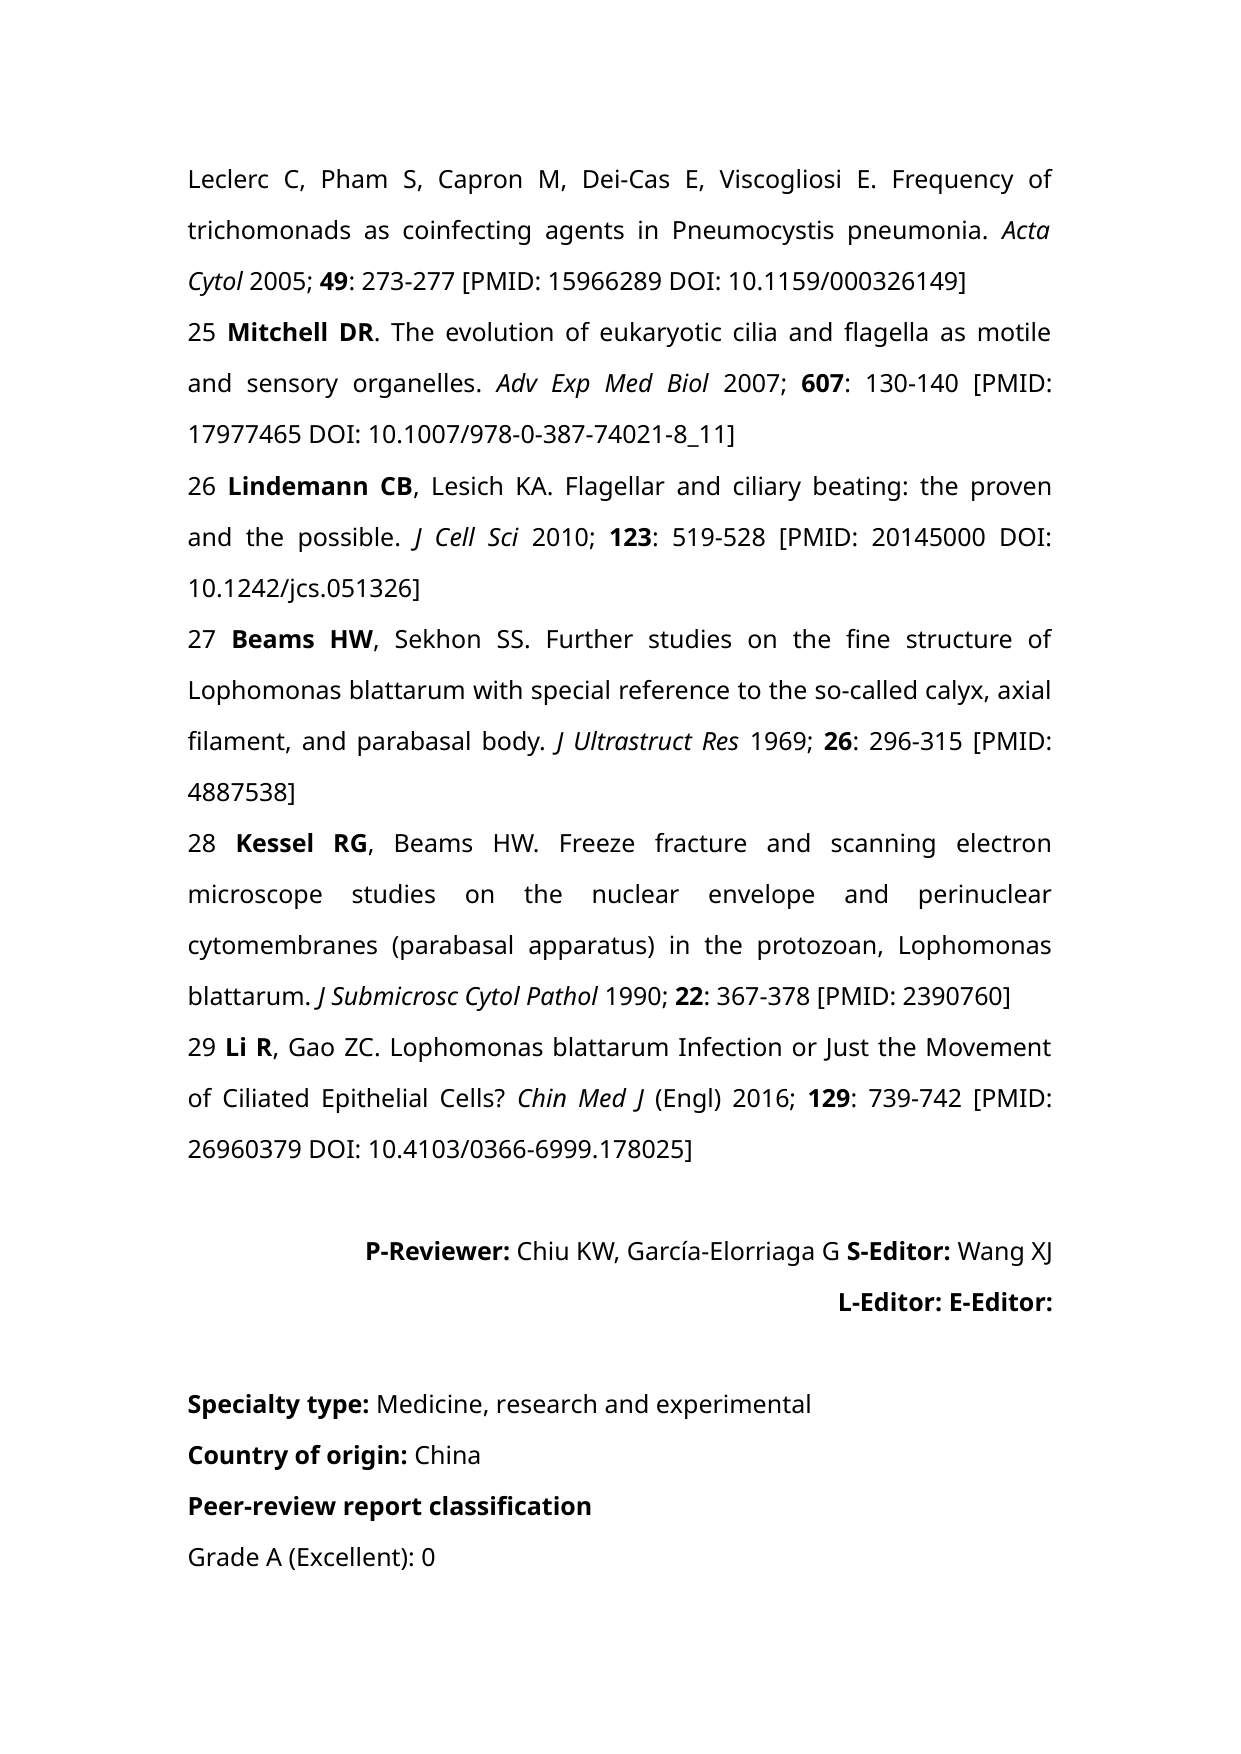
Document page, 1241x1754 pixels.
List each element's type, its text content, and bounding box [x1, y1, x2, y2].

text Grade A (Excellent): 0 [187, 1540, 1053, 1574]
text L-Editor: E-Editor: [187, 1285, 1053, 1319]
text Peer-review report classification [187, 1489, 1053, 1523]
text 26 Lindemann CB, Lesich KA. Flagellar and ciliary beating: the proven and the possible. J Cell Sci 2010; 123: 519-528 [PMID: 20145000 DOI: 10.1242/jcs.051326] [187, 468, 1053, 604]
text 29 Li R, Gao ZC. Lophomonas blattarum Infection or Just the Movement of Ciliated Epithelial Cells? Chin Med J (Engl) 2016; 129: 739-742 [PMID: 26960379 DOI: 10.4103/0366-6999.178025] [187, 1030, 1053, 1166]
text P-Reviewer: Chiu KW, García-Elorriaga G S-Editor: Wang XJ [187, 1234, 1053, 1268]
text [187, 162, 1053, 298]
text Country of origin: China [187, 1438, 1053, 1472]
text 28 Kessel RG, Beams HW. Freeze fracture and scanning electron microscope studies on the nuclear envelope and perinuclear cytomembranes (parabasal apparatus) in the protozoan, Lophomonas blattarum. J Submicrosc Cytol Pathol 1990; 22: 367-378 [PMID: 2390760] [187, 826, 1053, 1013]
text Specialty type: Medicine, research and experimental [187, 1387, 1053, 1421]
text 27 Beams HW, Sekhon SS. Further studies on the fine structure of Lophomonas blattarum with special reference to the so-called calyx, axial filament, and parabasal body. J Ultrastruct Res 1969; 26: 296-315 [PMID: 4887538] [187, 621, 1053, 808]
text 25 Mitchell DR. The evolution of eukaryotic cilia and flagella as motile and sensory organelles. Adv Exp Med Biol 2007; 607: 130-140 [PMID: 17977465 DOI: 10.1007/978-0-387-74021-8_11] [187, 315, 1053, 451]
